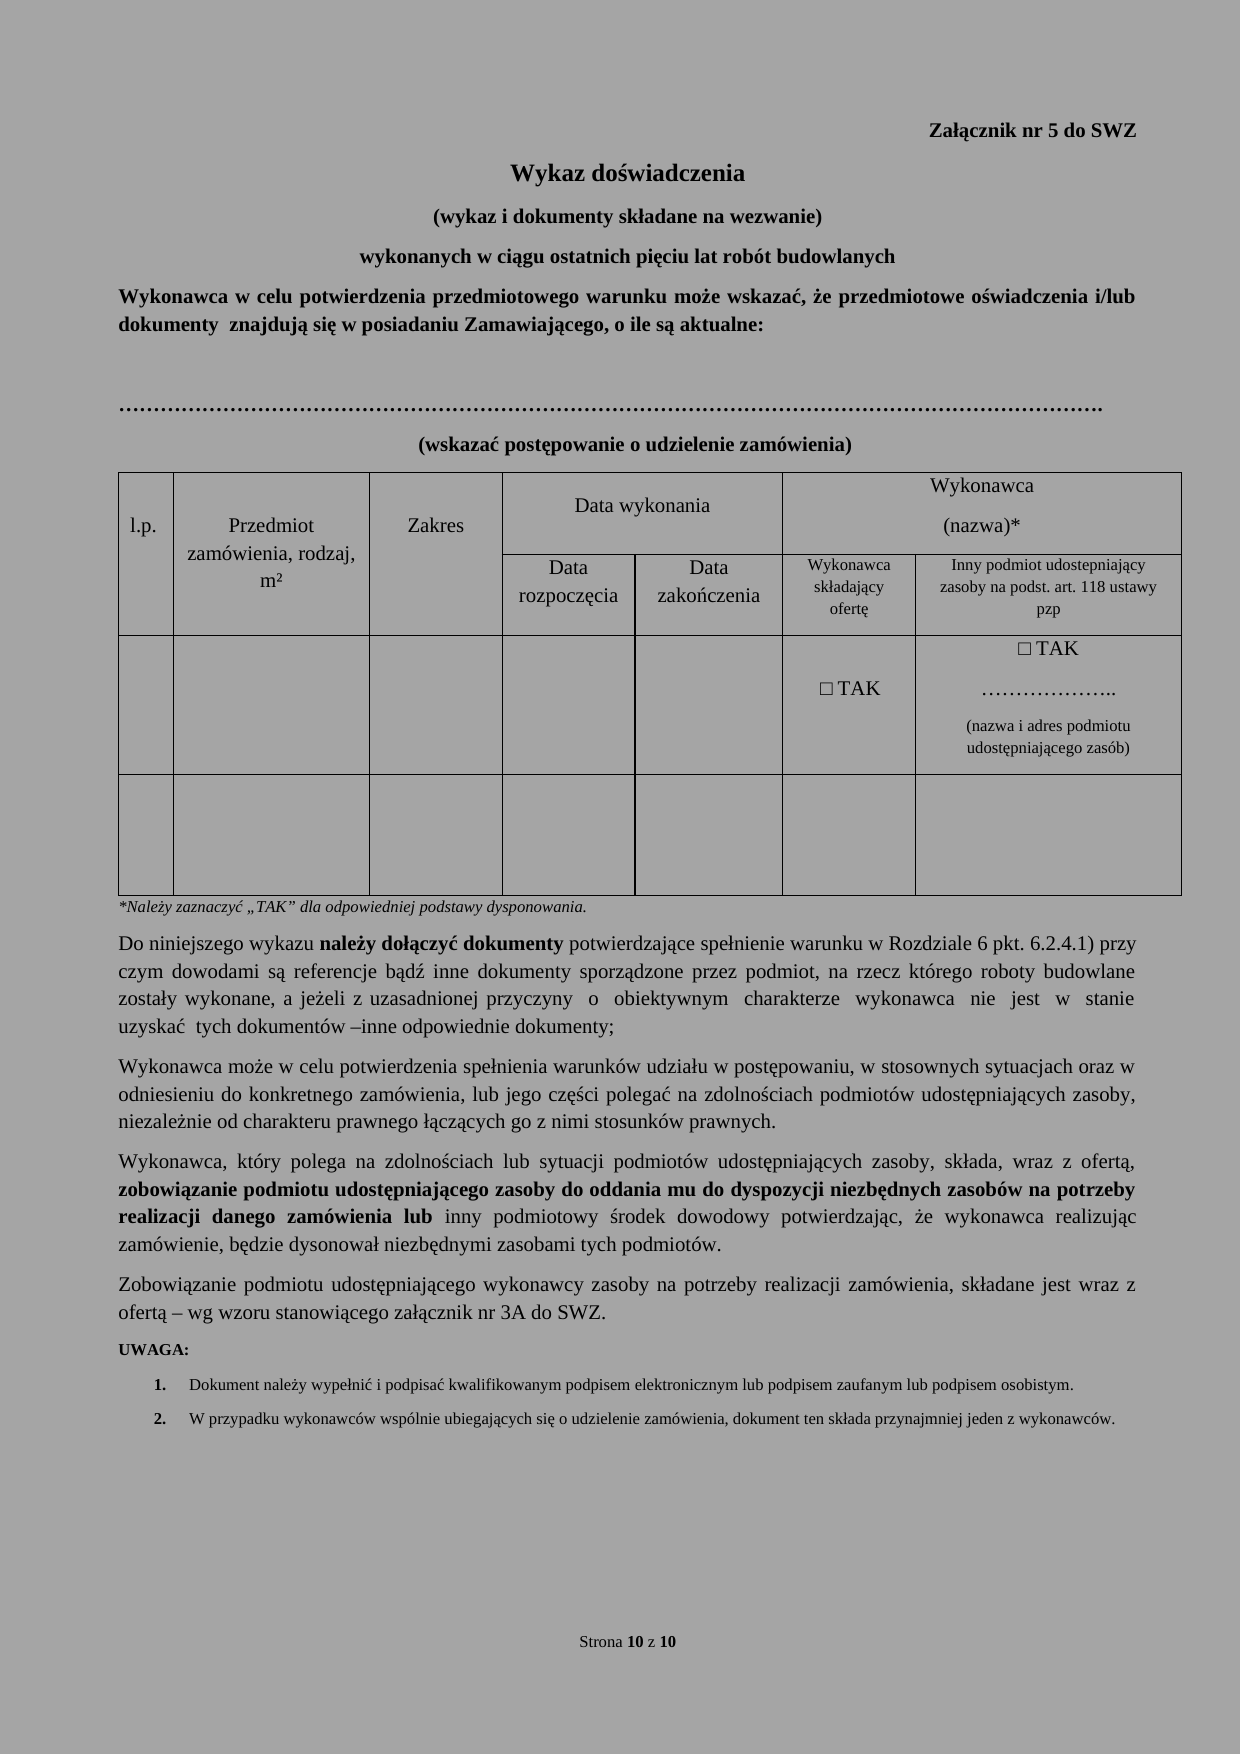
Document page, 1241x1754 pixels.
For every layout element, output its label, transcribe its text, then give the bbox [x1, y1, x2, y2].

table_cell [636, 775, 782, 895]
table_header l.p. [119, 473, 173, 635]
table_header Zakres [370, 473, 502, 635]
table_cell Inny podmiot udostepniający zasoby na podst. art. 118 ustawy pzp [916, 555, 1181, 635]
table_cell [174, 775, 369, 895]
text Załącznik nr 5 do SWZ [576, 118, 1137, 142]
table_cell Data rozpoczęcia [503, 555, 634, 635]
text Zobowiązanie podmiotu udostępniającego wykonawcy zasoby na potrzeby realizacji zamówienia, składane jest wraz z ofertą – wg wzoru stanowiącego załącznik nr 3A do SWZ. [118, 1272, 1137, 1324]
text Wykonawca w celu potwierdzenia przedmiotowego warunku może wskazać, że przedmiotowe oświadczenia i/lub dokumenty znajdują się w posiadaniu Zamawiającego, o ile są aktualne: [118, 284, 1137, 336]
text UWAGA: [118, 1340, 1137, 1359]
text (wykaz i dokumenty składane na wezwanie) [118, 204, 1137, 228]
table_cell [503, 775, 634, 895]
subtitle Wykaz doświadczenia [118, 158, 1137, 187]
table_cell [503, 636, 634, 774]
text (wskazać postępowanie o udzielenie zamówienia) [118, 432, 1137, 456]
table_header Przedmiot zamówienia, rodzaj, m² [174, 473, 369, 635]
table_cell [370, 775, 502, 895]
list Dokument należy wypełnić i podpisać kwalifikowanym podpisem elektronicznym lub podpisem zaufanym lub podpisem osobistym. [153, 1374, 1137, 1393]
table_cell [916, 775, 1181, 895]
text Wykonawca, który polega na zdolnościach lub sytuacji podmiotów udostępniających zasoby, składa, wraz z ofertą, zobowiązanie podmiotu udostępniającego zasoby do oddania mu do dyspozycji niezbędnych zasobów na potrzeby realizacji danego zamówienia lub inny podmiotowy środek dowodowy potwierdzając, że wykonawca realizując zamówienie, będzie dysonował niezbędnymi zasobami tych podmiotów. [118, 1149, 1137, 1256]
table_header Wykonawca (nazwa)* [783, 473, 1181, 554]
text Wykonawca może w celu potwierdzenia spełnienia warunków udziału w postępowaniu, w stosownych sytuacjach oraz w odniesieniu do konkretnego zamówienia, lub jego części polegać na zdolnościach podmiotów udostępniających zasoby, niezależnie od charakteru prawnego łączących go z nimi stosunków prawnych. [118, 1054, 1137, 1133]
table_cell □ TAK ……………….. (nazwa i adres podmiotu udostępniającego zasób) [916, 636, 1181, 774]
table_cell Data zakończenia [636, 555, 782, 635]
text Do niniejszego wykazu należy dołączyć dokumenty potwierdzające spełnienie warunku w Rozdziale 6 pkt. 6.2.4.1) przy czym dowodami są referencje bądź inne dokumenty sporządzone przez podmiot, na rzecz którego roboty budowlane zostały wykonane, a jeżeli z uzasadnionej przyczyny o obiektywnym charakterze wykonawca nie jest w stanie uzyskać tych dokumentów –inne odpowiednie dokumenty; [118, 931, 1137, 1038]
text ……………………………………………………………………………………………………………………………. [118, 392, 1137, 416]
text *Należy zaznaczyć „TAK” dla odpowiedniej podstawy dysponowania. [118, 896, 1137, 916]
table_cell [370, 636, 502, 774]
table_cell [119, 636, 173, 774]
table_cell [119, 775, 173, 895]
table_cell Wykonawca składający ofertę [783, 555, 915, 635]
list W przypadku wykonawców wspólnie ubiegających się o udzielenie zamówienia, dokument ten składa przynajmniej jeden z wykonawców. [153, 1409, 1137, 1428]
table_header Data wykonania [503, 473, 782, 554]
text wykonanych w ciągu ostatnich pięciu lat robót budowlanych [118, 244, 1137, 268]
table_cell [636, 636, 782, 774]
table_cell [783, 775, 915, 895]
table_cell □ TAK [783, 636, 915, 774]
table_cell [174, 636, 369, 774]
